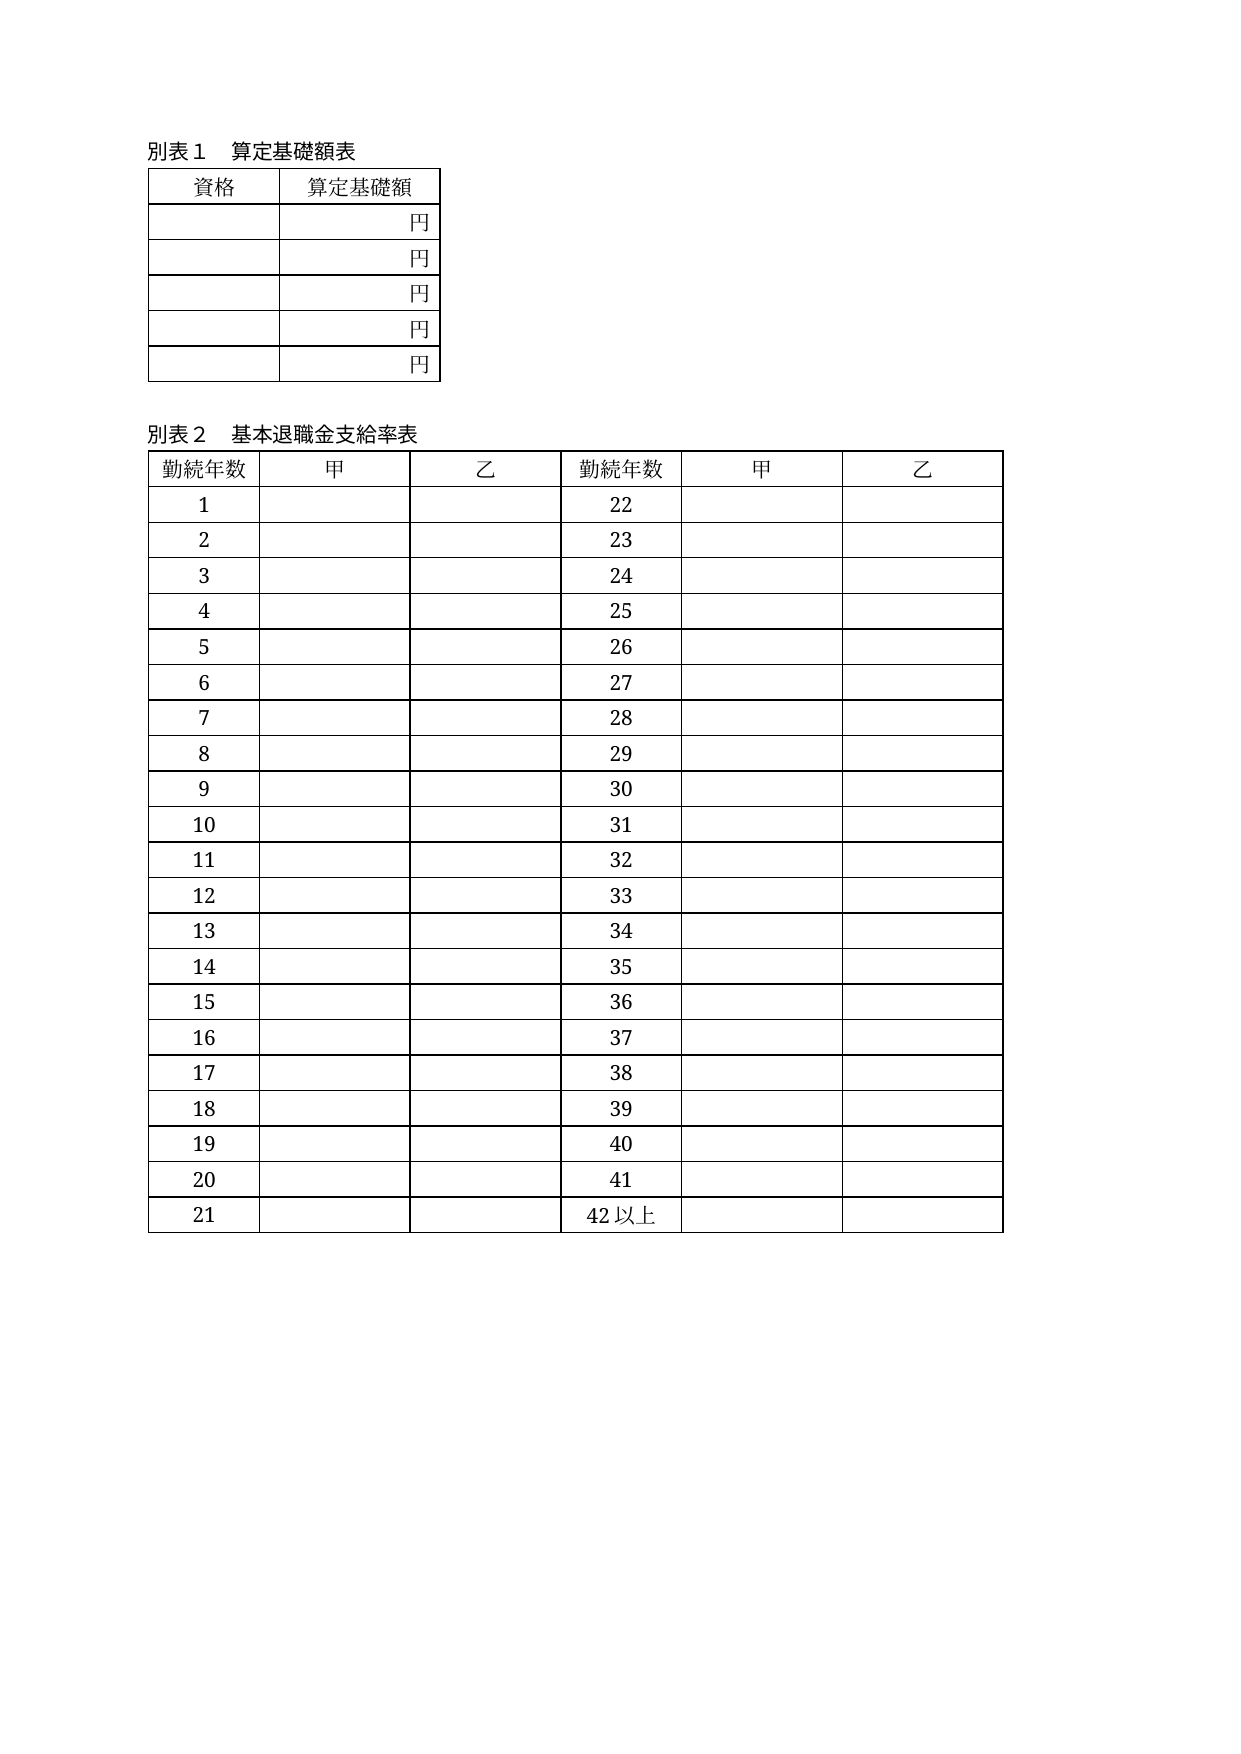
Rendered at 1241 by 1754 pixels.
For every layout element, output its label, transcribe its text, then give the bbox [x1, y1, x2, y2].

table_cell [260, 878, 409, 912]
table_cell [260, 1198, 409, 1232]
table_cell [682, 843, 842, 877]
table_cell [411, 736, 560, 770]
table_cell [682, 736, 842, 770]
table_cell [682, 949, 842, 983]
table_cell [843, 772, 1002, 806]
table_cell 39 [562, 1091, 681, 1125]
table_cell 28 [562, 701, 681, 734]
table_cell [682, 1162, 842, 1196]
table_cell [682, 1056, 842, 1090]
text 別表１ 算定基礎額表 [148, 134, 1092, 168]
table_cell 31 [562, 807, 681, 841]
table_cell 18 [149, 1091, 259, 1125]
table_header 資格 [149, 169, 279, 203]
table_cell 40 [562, 1127, 681, 1161]
table_cell [411, 1127, 560, 1161]
table_cell [260, 523, 409, 557]
table_cell [682, 665, 842, 699]
table_cell [411, 1198, 560, 1232]
table_cell [682, 914, 842, 948]
table_cell [682, 487, 842, 521]
table_cell [260, 665, 409, 699]
table_cell [260, 807, 409, 841]
table_header 勤続年数 [562, 452, 681, 486]
table_cell 13 [149, 914, 259, 948]
table_cell [843, 843, 1002, 877]
table_cell 41 [562, 1162, 681, 1196]
table_cell [843, 807, 1002, 841]
table_cell 円 [280, 276, 439, 310]
table_cell [411, 807, 560, 841]
table_header 勤続年数 [149, 452, 259, 486]
table_cell [411, 487, 560, 521]
table_cell 34 [562, 914, 681, 948]
table_cell 6 [149, 665, 259, 699]
table_cell 14 [149, 949, 259, 983]
table_cell [682, 807, 842, 841]
table_header 甲 [260, 452, 409, 486]
table_cell 7 [149, 701, 259, 734]
table_cell [260, 1020, 409, 1054]
table_cell 29 [562, 736, 681, 770]
table_cell [843, 1020, 1002, 1054]
table_cell [411, 1020, 560, 1054]
table_cell [843, 914, 1002, 948]
table_cell [843, 985, 1002, 1019]
table_cell [260, 985, 409, 1019]
table_cell 円 [280, 205, 439, 239]
table_cell 30 [562, 772, 681, 806]
table_cell [149, 240, 279, 274]
table_cell 20 [149, 1162, 259, 1196]
table_cell 35 [562, 949, 681, 983]
table_cell [843, 949, 1002, 983]
table_cell [682, 558, 842, 592]
table_cell 38 [562, 1056, 681, 1090]
table_cell [682, 985, 842, 1019]
table_cell [411, 701, 560, 734]
table_cell [411, 1091, 560, 1125]
table_cell [260, 914, 409, 948]
table_cell 42以上 [562, 1198, 681, 1232]
table_cell 21 [149, 1198, 259, 1232]
table_cell [682, 1091, 842, 1125]
table_cell [411, 878, 560, 912]
table_cell 33 [562, 878, 681, 912]
table_cell [843, 1127, 1002, 1161]
table_cell 22 [562, 487, 681, 521]
table_cell [260, 1127, 409, 1161]
table_cell 16 [149, 1020, 259, 1054]
table_cell [260, 558, 409, 592]
table_cell [411, 523, 560, 557]
table_cell [843, 665, 1002, 699]
table_header 乙 [411, 452, 560, 486]
table_cell [843, 630, 1002, 663]
table_cell [411, 843, 560, 877]
table_cell [260, 594, 409, 628]
table_cell [682, 1127, 842, 1161]
table_cell [260, 949, 409, 983]
table_cell [843, 1198, 1002, 1232]
table_cell [411, 1056, 560, 1090]
table_cell 4 [149, 594, 259, 628]
table_cell 26 [562, 630, 681, 663]
table_cell 円 [280, 240, 439, 274]
table_cell [260, 772, 409, 806]
table_cell [411, 985, 560, 1019]
table_cell 36 [562, 985, 681, 1019]
table_cell [411, 949, 560, 983]
table_cell [843, 736, 1002, 770]
table_cell [682, 878, 842, 912]
table_cell [843, 523, 1002, 557]
table_cell [149, 205, 279, 239]
table_cell 17 [149, 1056, 259, 1090]
table_cell [260, 701, 409, 734]
table_cell [411, 594, 560, 628]
table_cell [260, 843, 409, 877]
table_cell [843, 487, 1002, 521]
table_cell [843, 701, 1002, 734]
table_cell [682, 1198, 842, 1232]
table_cell 円 [280, 311, 439, 345]
table_cell 円 [280, 347, 439, 381]
table_cell [260, 736, 409, 770]
table_cell [411, 630, 560, 663]
table_cell [682, 630, 842, 663]
table_cell [843, 594, 1002, 628]
table_cell 10 [149, 807, 259, 841]
table_cell [411, 1162, 560, 1196]
table_cell [843, 1056, 1002, 1090]
table_cell [149, 311, 279, 345]
table_cell [149, 276, 279, 310]
table_cell [260, 630, 409, 663]
table_cell [682, 523, 842, 557]
table_cell [260, 1056, 409, 1090]
table_cell 1 [149, 487, 259, 521]
table_cell 8 [149, 736, 259, 770]
table_cell 37 [562, 1020, 681, 1054]
table_cell [843, 558, 1002, 592]
table_header 甲 [682, 452, 842, 486]
table_cell [843, 878, 1002, 912]
table_cell 27 [562, 665, 681, 699]
table_cell 9 [149, 772, 259, 806]
table_cell [411, 914, 560, 948]
table_cell [149, 347, 279, 381]
table_cell [411, 558, 560, 592]
table_cell [843, 1091, 1002, 1125]
table_cell [682, 772, 842, 806]
table_cell 5 [149, 630, 259, 663]
table_header 算定基礎額 [280, 169, 439, 203]
table_cell [682, 701, 842, 734]
table_cell [260, 1091, 409, 1125]
table_cell [260, 1162, 409, 1196]
table_cell [682, 1020, 842, 1054]
table_cell 12 [149, 878, 259, 912]
table_cell 32 [562, 843, 681, 877]
table_cell [682, 594, 842, 628]
table_cell 25 [562, 594, 681, 628]
text 別表２ 基本退職金支給率表 [148, 416, 1092, 450]
table_header 乙 [843, 452, 1002, 486]
table_cell 3 [149, 558, 259, 592]
table_cell 24 [562, 558, 681, 592]
table_cell 19 [149, 1127, 259, 1161]
table_cell 23 [562, 523, 681, 557]
table_cell 11 [149, 843, 259, 877]
table_cell 15 [149, 985, 259, 1019]
table_cell [411, 772, 560, 806]
table_cell [260, 487, 409, 521]
table_cell 2 [149, 523, 259, 557]
table_cell [411, 665, 560, 699]
table_cell [843, 1162, 1002, 1196]
